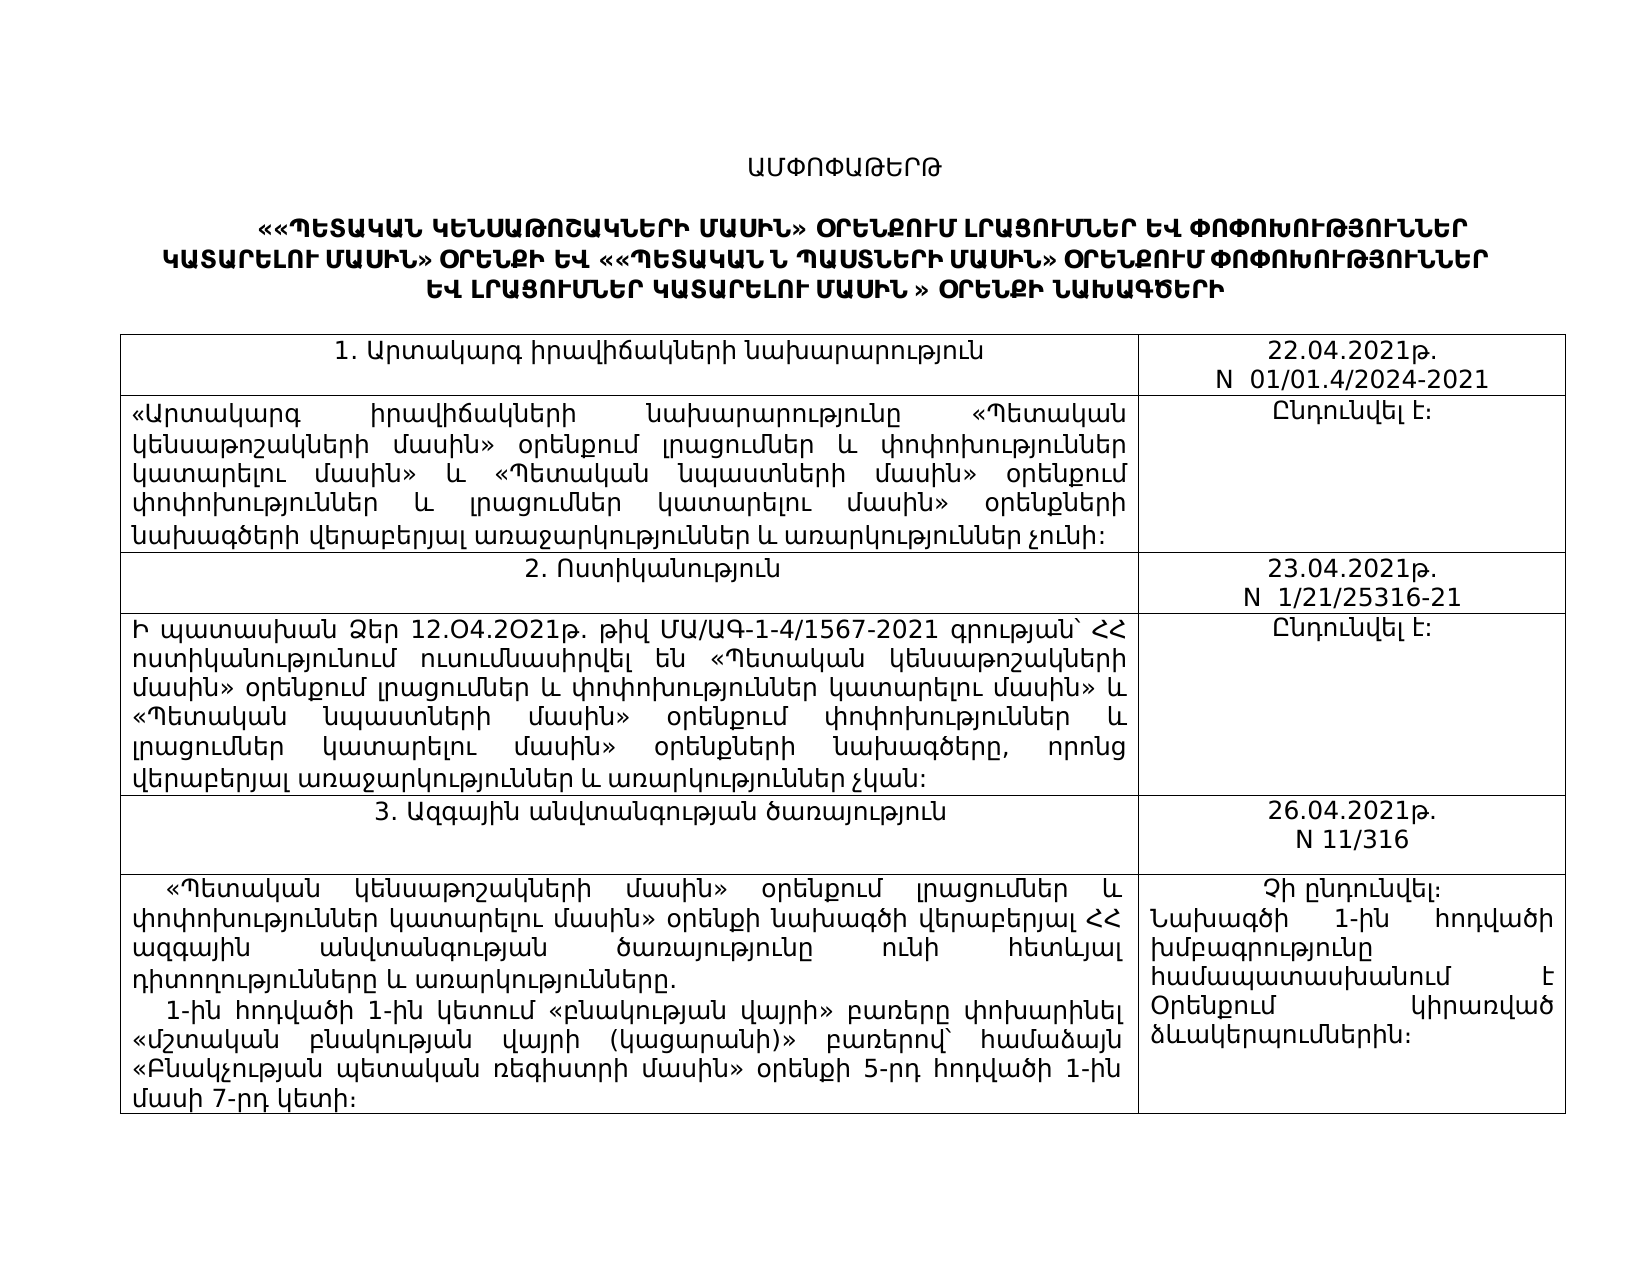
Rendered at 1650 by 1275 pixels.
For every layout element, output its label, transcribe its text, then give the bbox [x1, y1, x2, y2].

text ««ՊԵՏԱԿԱՆ ԿԵՆՍԱԹՈՇԱԿՆԵՐԻ ՄԱՍԻՆ» ՕՐԵՆՔՈՒՄ ԼՐԱՑՈՒՄՆԵՐ ԵՎ ՓՈՓՈԽՈՒԹՅՈՒՆՆԵՐ ԿԱՏԱՐԵԼՈՒ ՄԱՍԻՆ» ՕՐԵՆՔԻ ԵՎ ««ՊԵՏԱԿԱՆ Ն ՊԱՍՏՆԵՐԻ ՄԱՍԻՆ» ՕՐԵՆՔՈՒՄ ՓՈՓՈԽՈՒԹՅՈՒՆՆԵՐ ԵՎ ԼՐԱՑՈՒՄՆԵՐ ԿԱՏԱՐԵԼՈՒ ՄԱՍԻՆ » ՕՐԵՆՔԻ ՆԱԽԱԳԾԵՐԻ [150, 213, 1500, 305]
table_cell 23․04․2021թ․ N 1/21/25316-21 [1139, 553, 1565, 612]
text ԱՄՓՈՓԱԹԵՐԹ [150, 150, 1500, 184]
table_cell Չի ընդունվել։ Նախագծի 1-ին հոդվածի խմբագրությունը համապատասխանում է Օրենքում կիրառված ձևակերպումներին։ [1139, 875, 1565, 1113]
table_cell Ընդունվել է։ [1139, 396, 1565, 552]
table_cell 2․ Ոստիկանություն [121, 553, 1138, 612]
table_cell Ի պատասխան Ձեր 12.O4.2O21թ․ թիվ ՄԱ/ԱԳ-1-4/1567-2021 գրության՝ ՀՀ ոստիկանությունում ուսումնասիրվել են «Պետական կենսաթոշակների մասին» օրենքում լրացումներ և փոփոխություններ կատարելու մասին» և «Պետական նպաստների մասին» օրենքում փոփոխություններ և լրացումներ կատարելու մասին» օրենքների նախագծերը, որոնց վերաբերյալ առաջարկություններ և առարկություններ չկան: [121, 614, 1138, 795]
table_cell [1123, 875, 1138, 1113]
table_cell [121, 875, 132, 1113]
table_cell Ընդունվել է: [1139, 614, 1565, 795]
table_cell 26.04.2021թ. N 11/316 [1139, 796, 1565, 874]
table_cell «Արտակարգ իրավիճակների նախարարությունը «Պետական կենսաթոշակների մասին» օրենքում լրացումներ և փոփոխություններ կատարելու մասին» և «Պետական նպաստների մասին» օրենքում փոփոխություններ և լրացումներ կատարելու մասին» օրենքների նախագծերի վերաբերյալ առաջարկություններ և առարկություններ չունի: [121, 396, 1138, 552]
table_header 1․ Արտակարգ իրավիճակների նախարարություն [121, 335, 1138, 395]
table_cell 3․ Ազգային անվտանգության ծառայություն [121, 796, 1138, 874]
table_header 22․04․2021թ․ N 01/01.4/2024-2021 [1139, 335, 1565, 395]
